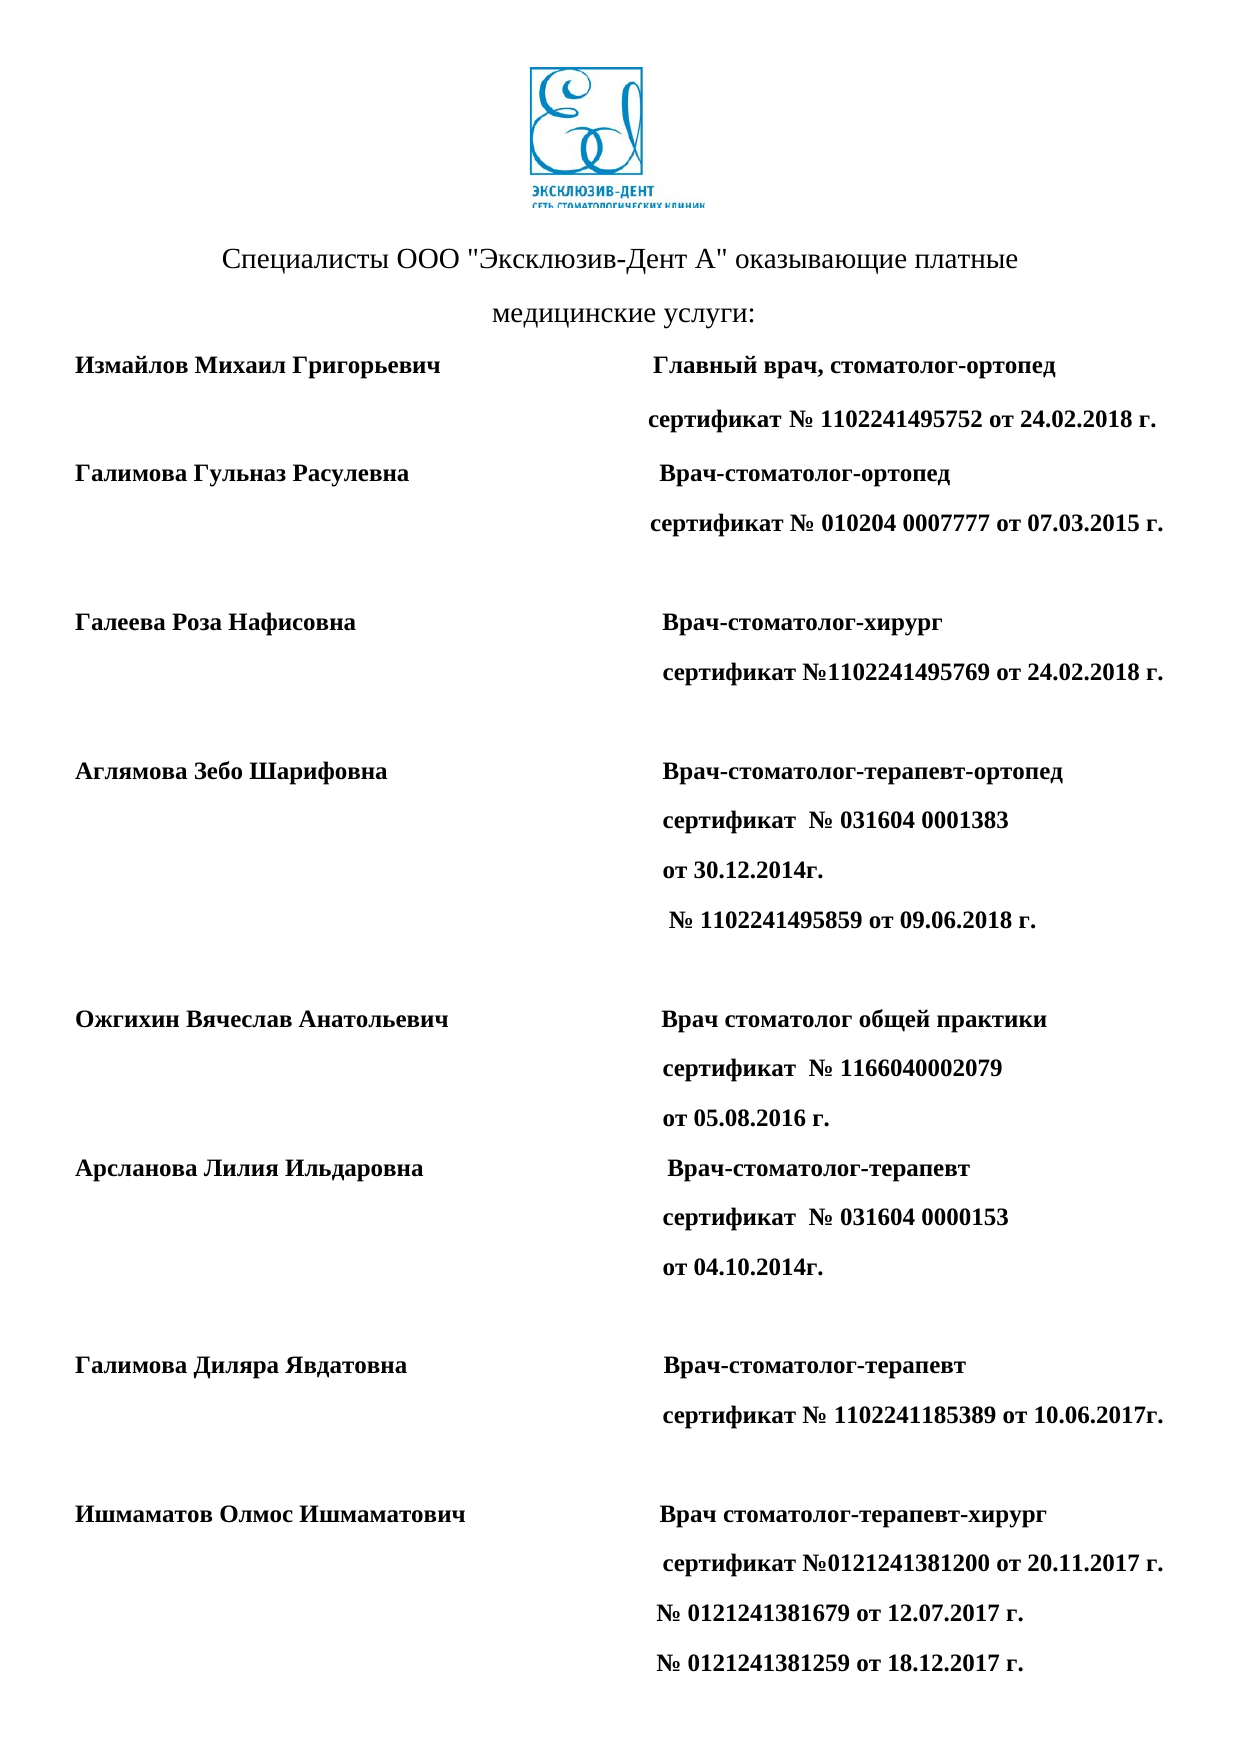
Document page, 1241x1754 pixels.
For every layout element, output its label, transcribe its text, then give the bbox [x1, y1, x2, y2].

text № 1102241495859 от 09.06.2018 г. [75, 905, 1165, 933]
text Галеева Роза Нафисовна Врач-стоматолог-хирург [75, 607, 1165, 636]
picture [529, 67, 705, 208]
text Ишмаматов Олмос Ишмаматович Врач стоматолог-терапевт-хирург [75, 1499, 1165, 1528]
text сертификат №0121241381200 от 20.11.2017 г. [75, 1548, 1165, 1577]
text Арсланова Лилия Ильдаровна Врач-стоматолог-терапевт [75, 1153, 1165, 1181]
text от 04.10.2014г. [75, 1252, 1165, 1281]
text сертификат № 1166040002079 [75, 1053, 1165, 1082]
text Аглямова Зебо Шарифовна Врач-стоматолог-терапевт-ортопед [75, 756, 1165, 785]
text Галимова Диляра Явдатовна Врач-стоматолог-терапевт [75, 1350, 1165, 1379]
text медицинские услуги: [75, 296, 1165, 329]
text Специалисты ООО "Эксклюзив-Дент А" оказывающие платные [75, 241, 1165, 275]
text № 0121241381679 от 12.07.2017 г. [75, 1598, 1165, 1627]
text сертификат № 010204 0007777 от 07.03.2015 г. [75, 508, 1165, 537]
text сертификат №1102241495769 от 24.02.2018 г. [75, 657, 1165, 686]
text сертификат № 031604 0001383 [75, 806, 1165, 834]
text Ожгихин Вячеслав Анатольевич Врач стоматолог общей практики [75, 1004, 1165, 1033]
text Измайлов Михаил Григорьевич Главный врач, стоматолог-ортопед [75, 350, 1165, 379]
text сертификат № 031604 0000153 [75, 1202, 1165, 1231]
text от 30.12.2014г. [75, 855, 1165, 884]
text сертификат № 1102241495752 от 24.02.2018 г. [75, 404, 1165, 433]
text сертификат № 1102241185389 от 10.06.2017г. [75, 1400, 1165, 1428]
text № 0121241381259 от 18.12.2017 г. [75, 1648, 1165, 1676]
text от 05.08.2016 г. [75, 1103, 1165, 1132]
text Галимова Гульназ Расулевна Врач-стоматолог-ортопед [75, 458, 1165, 487]
